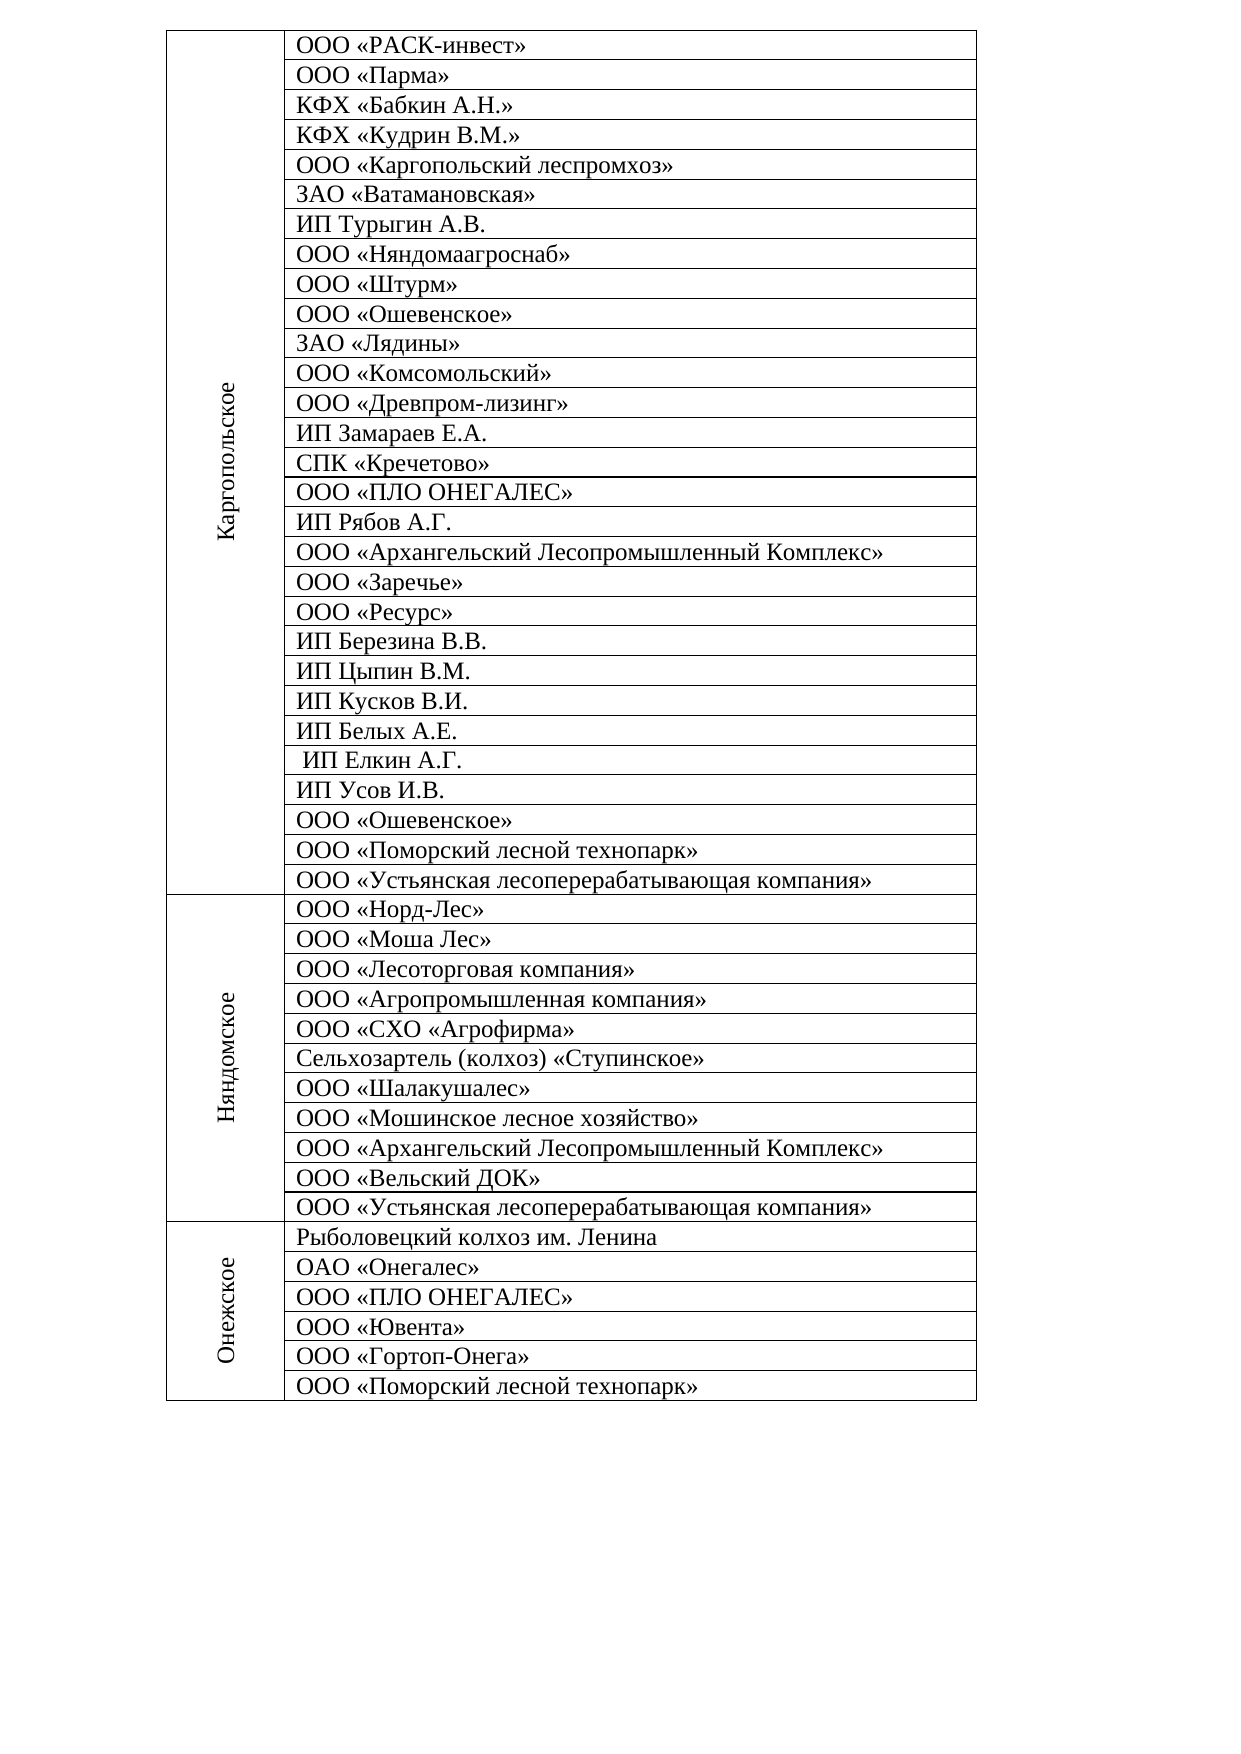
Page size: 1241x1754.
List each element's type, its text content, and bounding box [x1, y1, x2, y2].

table_cell ООО «СХО «Агрофирма» [285, 1014, 976, 1042]
table_cell КФХ «Кудрин В.М.» [285, 120, 976, 149]
table_cell ИП Замараев Е.А. [285, 418, 976, 447]
table_cell ООО «Архангельский Лесопромышленный Комплекс» [285, 537, 976, 566]
table_cell ООО «Штурм» [285, 269, 976, 298]
table_cell ОАО «Онегалес» [285, 1252, 976, 1281]
table_cell ООО «Устьянская лесоперерабатывающая компания» [285, 865, 976, 893]
table_cell ООО «Поморский лесной технопарк» [285, 1371, 976, 1400]
table_cell ЗАО «Лядины» [285, 329, 976, 357]
table_cell ИП Цыпин В.М. [285, 656, 976, 685]
table_cell ООО «Ошевенское» [285, 805, 976, 834]
table_cell ЗАО «Ватамановская» [285, 180, 976, 208]
table_cell ООО «Ресурс» [285, 597, 976, 625]
table_cell ООО «Архангельский Лесопромышленный Комплекс» [285, 1133, 976, 1162]
table_cell ООО «Агропромышленная компания» [285, 984, 976, 1013]
table_cell Онежское [167, 1222, 284, 1400]
table_cell ИП Белых А.Е. [285, 716, 976, 744]
table_cell ИП Березина В.В. [285, 626, 976, 655]
table_cell ИП Усов И.В. [285, 775, 976, 804]
table_cell ООО «Парма» [285, 60, 976, 89]
table_cell ИП Рябов А.Г. [285, 507, 976, 536]
table_header Каргопольское [167, 31, 284, 893]
table_cell Рыболовецкий колхоз им. Ленина [285, 1222, 976, 1251]
table_cell Няндомское [167, 895, 284, 1221]
table_cell ООО «Шалакушалес» [285, 1073, 976, 1102]
table_cell ООО «ПЛО ОНЕГАЛЕС» [285, 1282, 976, 1311]
table_cell ООО «Поморский лесной технопарк» [285, 835, 976, 864]
table_cell ООО «Ювента» [285, 1312, 976, 1340]
table_cell ООО «Каргопольский леспромхоз» [285, 150, 976, 178]
table_cell ООО «Мошинское лесное хозяйство» [285, 1103, 976, 1132]
table_cell ООО «Гортоп-Онега» [285, 1341, 976, 1370]
table_cell ООО «Лесоторговая компания» [285, 954, 976, 983]
table_cell ИП Елкин А.Г. [285, 746, 976, 774]
table_cell ИП Турыгин А.В. [285, 209, 976, 238]
table_cell ООО «Няндомаагроснаб» [285, 239, 976, 268]
table_cell ООО «Норд-Лес» [285, 895, 976, 923]
table_cell ООО «Комсомольский» [285, 358, 976, 387]
table_cell ООО «Вельский ДОК» [285, 1163, 976, 1191]
table_cell СПК «Кречетово» [285, 448, 976, 476]
table_cell ООО «Заречье» [285, 567, 976, 596]
table_cell ООО «Ошевенское» [285, 299, 976, 327]
table_header ООО «РАСК-инвест» [285, 31, 976, 59]
table_cell ООО «Моша Лес» [285, 924, 976, 953]
table_cell ООО «ПЛО ОНЕГАЛЕС» [285, 478, 976, 506]
table_cell ООО «Древпром-лизинг» [285, 388, 976, 417]
table_cell Сельхозартель (колхоз) «Ступинское» [285, 1044, 976, 1072]
table_cell КФХ «Бабкин А.Н.» [285, 90, 976, 119]
table_cell ИП Кусков В.И. [285, 686, 976, 715]
table_cell ООО «Устьянская лесоперерабатывающая компания» [285, 1193, 976, 1221]
